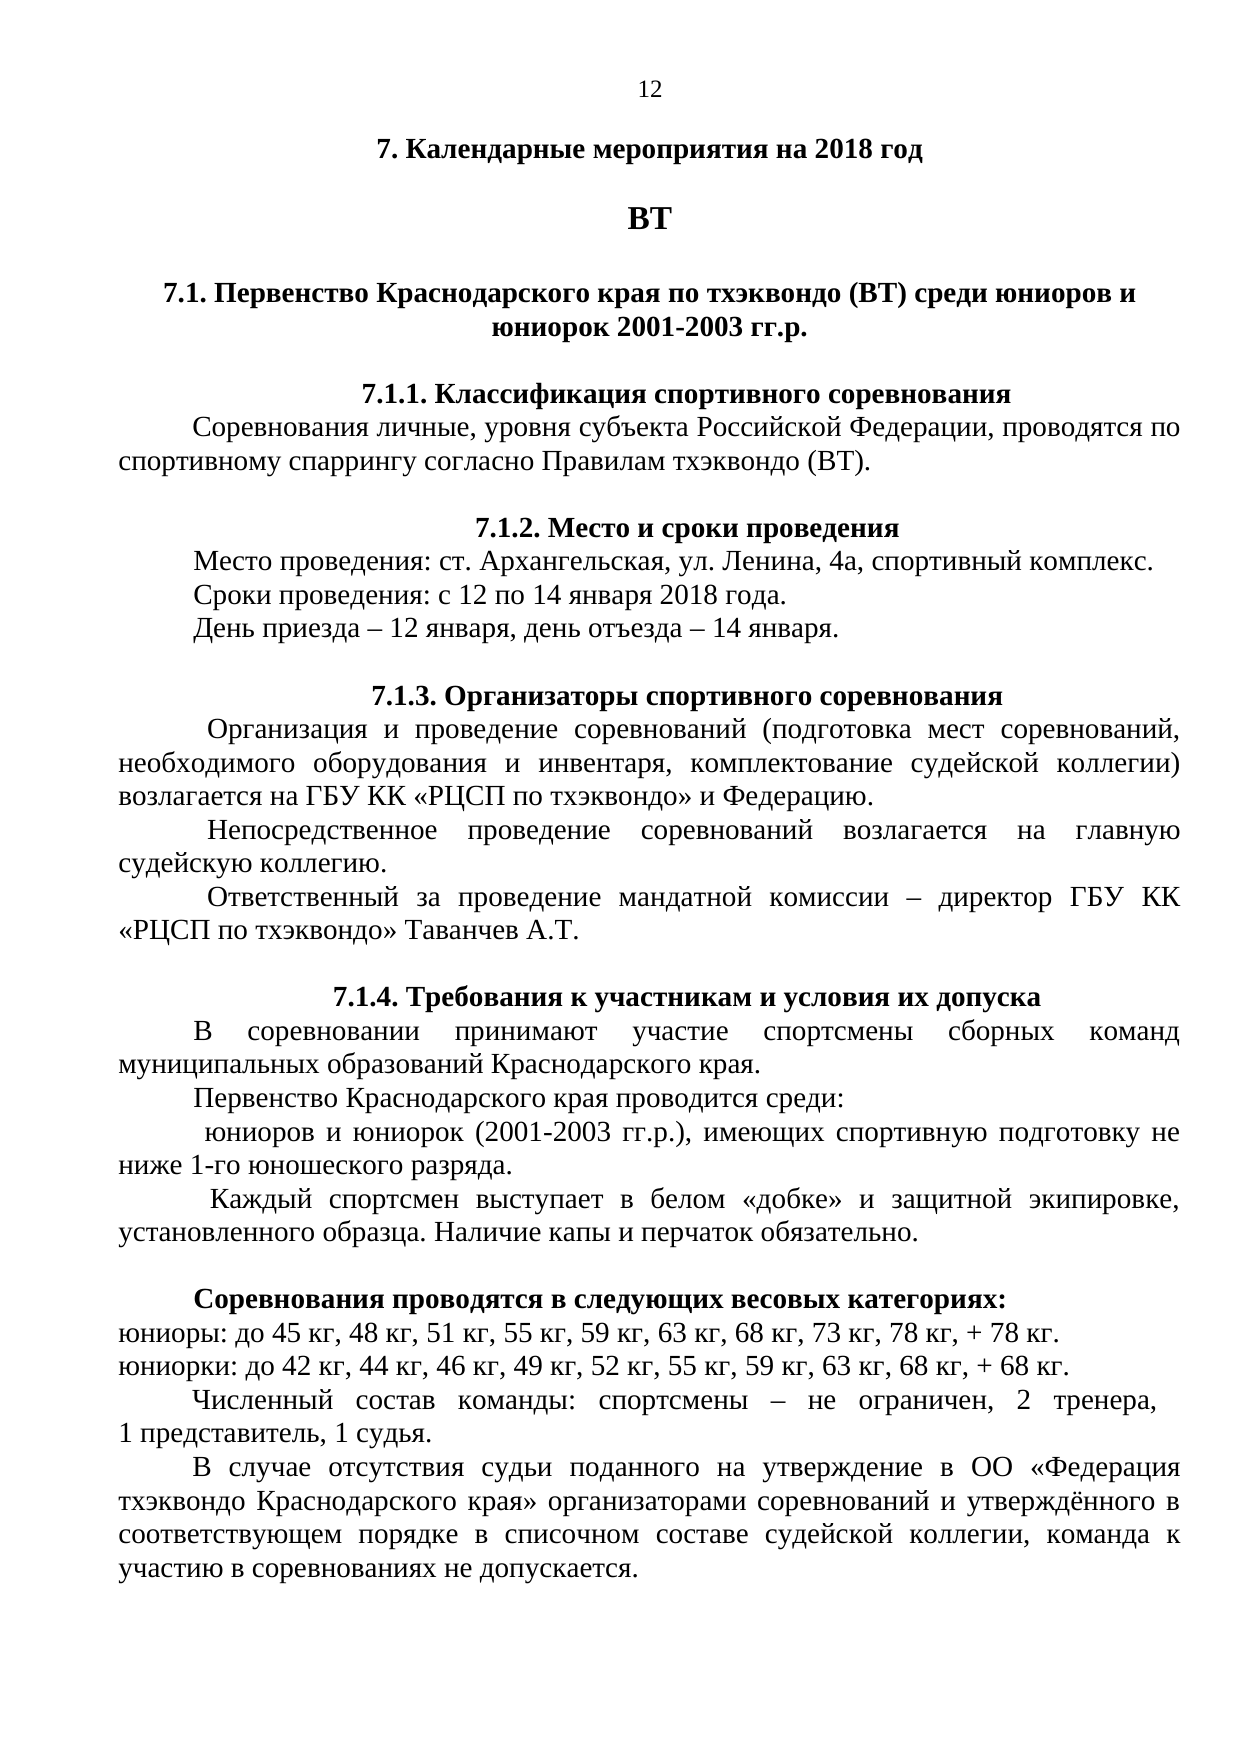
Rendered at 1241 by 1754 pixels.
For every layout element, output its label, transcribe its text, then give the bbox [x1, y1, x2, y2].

text Ответственный за проведение мандатной комиссии – директор ГБУ КК «РЦСП по тхэквондо» Таванчев А.Т. [118, 879, 1181, 946]
text Место проведения: ст. Архангельская, ул. Ленина, 4а, спортивный комплекс. [118, 543, 1181, 577]
text Первенство Краснодарского края проводится среди: [118, 1080, 1181, 1114]
text 7.1. Первенство Краснодарского края по тхэквондо (ВТ) среди юниоров и юниорок 2001-2003 гг.р. [118, 275, 1181, 342]
text Численный состав команды: спортсмены – не ограничен, 2 тренера, 1 представитель, 1 судья. [118, 1382, 1181, 1449]
text Непосредственное проведение соревнований возлагается на главную судейскую коллегию. [118, 812, 1181, 879]
text 7.1.2. Место и сроки проведения [118, 510, 1181, 543]
text Организация и проведение соревнований (подготовка мест соревнований, необходимого оборудования и инвентаря, комплектование судейской коллегии) возлагается на ГБУ КК «РЦСП по тхэквондо» и Федерацию. [118, 711, 1181, 812]
text В соревновании принимают участие спортсмены сборных команд муниципальных образований Краснодарского края. [118, 1013, 1181, 1080]
text 7. Календарные мероприятия на 2018 год [118, 131, 1181, 165]
text 7.1.3. Организаторы спортивного соревнования [118, 678, 1181, 711]
text юниоров и юниорок (2001-2003 гг.р.), имеющих спортивную подготовку не ниже 1-го юношеского разряда. [118, 1114, 1181, 1181]
text юниорки: до , , , , , , , , , + 68 кг. [118, 1348, 1181, 1382]
text Соревнования личные, уровня субъекта Российской Федерации, проводятся по спортивному спаррингу согласно Правилам тхэквондо (ВТ). [118, 409, 1181, 476]
text Каждый спортсмен выступает в белом «добке» и защитной экипировке, установленного образца. Наличие капы и перчаток обязательно. [118, 1181, 1181, 1248]
text 7.1.1. Классификация спортивного соревнования [118, 376, 1181, 409]
text День приезда – 12 января, день отъезда – 14 января. [118, 611, 1181, 644]
text Соревнования проводятся в следующих весовых категориях: [118, 1281, 1181, 1315]
text юниоры: до , , , , , , , , , + 78 кг. [118, 1315, 1181, 1348]
text Сроки проведения: с 12 по 14 января 2018 года. [118, 577, 1181, 611]
text ВТ [118, 198, 1181, 237]
text 7.1.4. Требования к участникам и условия их допуска [118, 979, 1181, 1013]
text В случае отсутствия судьи поданного на утверждение в ОО «Федерация тхэквондо Краснодарского края» организаторами соревнований и утверждённого в соответствующем порядке в списочном составе судейской коллегии, команда к участию в соревнованиях не допускается. [118, 1449, 1181, 1583]
